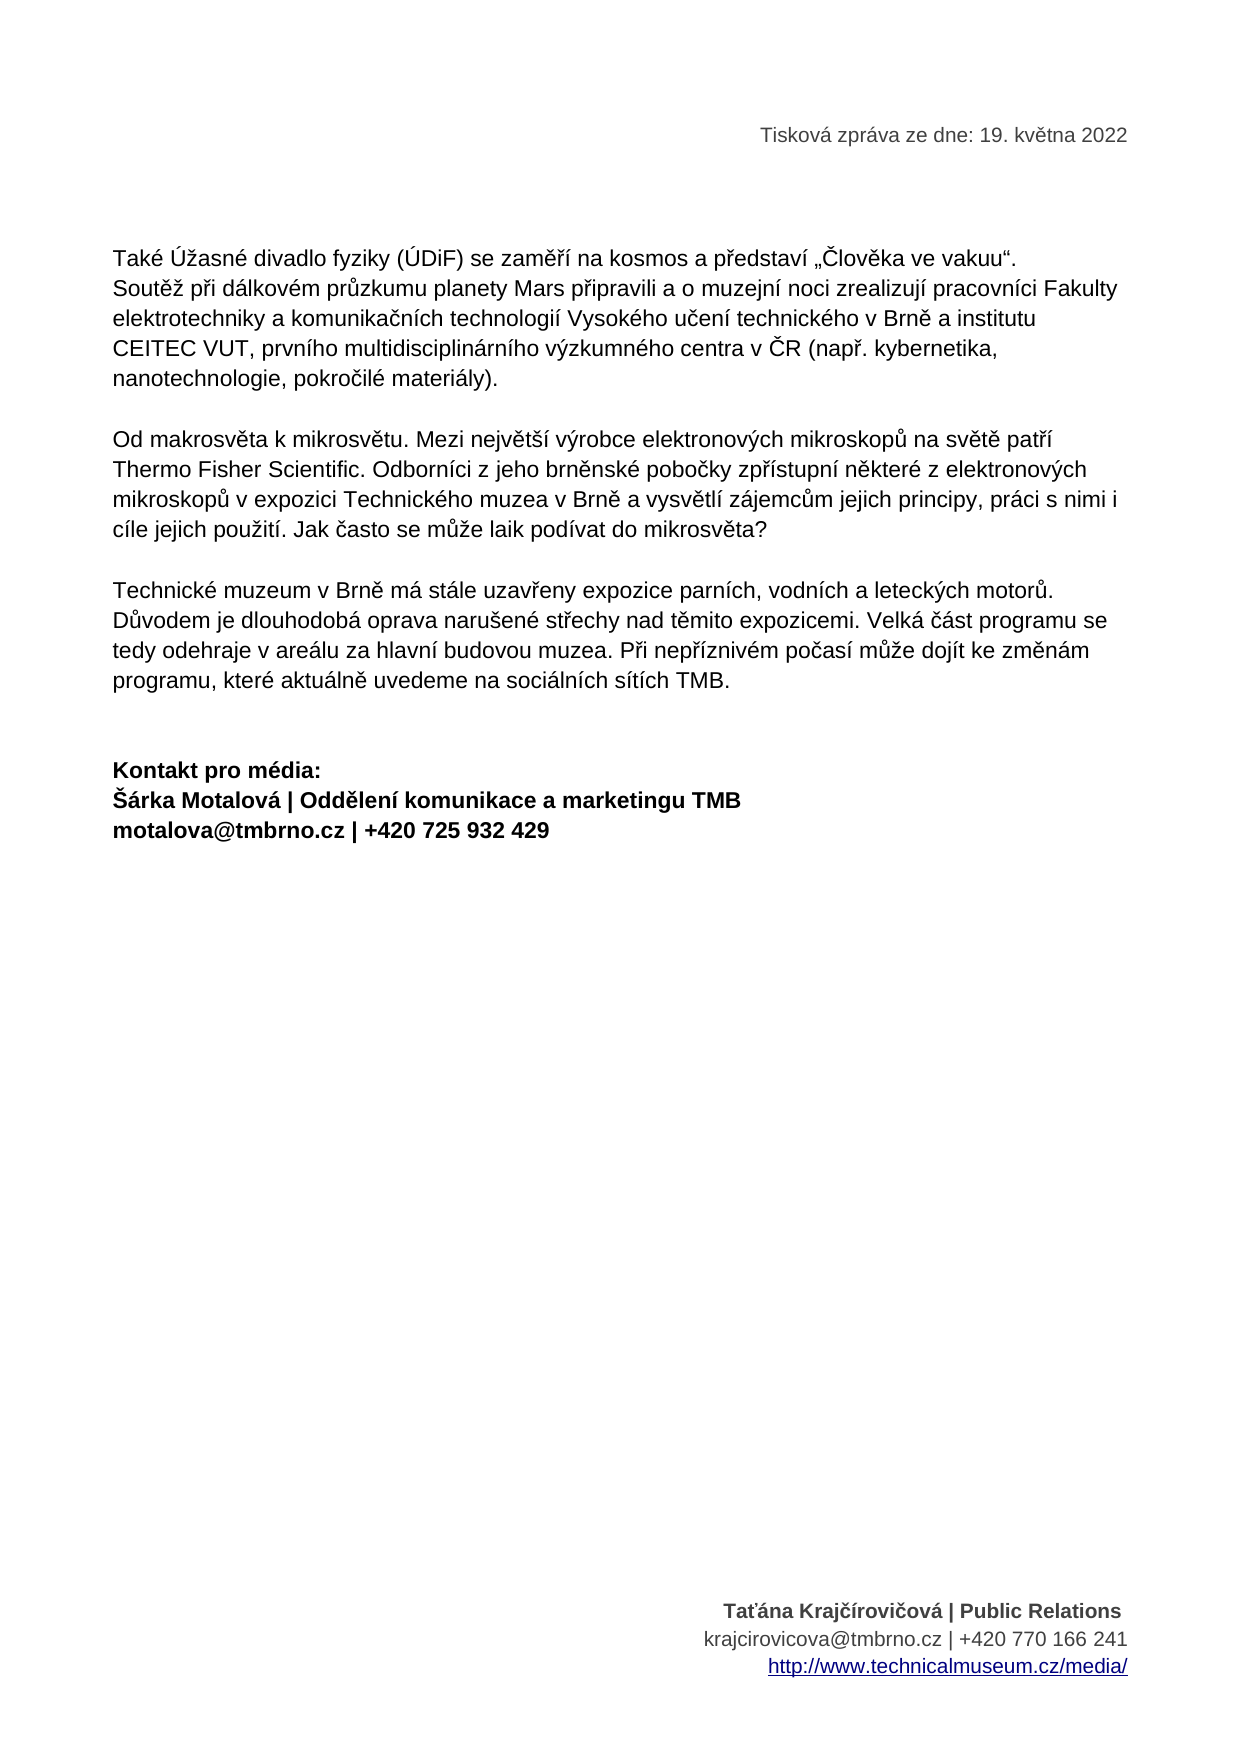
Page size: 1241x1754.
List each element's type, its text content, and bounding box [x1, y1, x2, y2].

text Od makrosvěta k mikrosvětu. Mezi největší výrobce elektronových mikroskopů na světě patří Thermo Fisher Scientific. Odborníci z jeho brněnské pobočky zpřístupní některé z elektronových mikroskopů v expozici Technického muzea v Brně a vysvětlí zájemcům jejich principy, práci s nimi i cíle jejich použití. Jak často se může laik podívat do mikrosvěta? [112, 426, 1128, 543]
text Soutěž při dálkovém průzkumu planety Mars připravili a o muzejní noci zrealizují pracovníci Fakulty elektrotechniky a komunikačních technologií Vysokého učení technického v Brně a institutu CEITEC VUT, prvního multidisciplinárního výzkumného centra v ČR (např. kybernetika, nanotechnologie, pokročilé materiály). [112, 275, 1128, 392]
text Technické muzeum v Brně má stále uzavřeny expozice parních, vodních a leteckých motorů. Důvodem je dlouhodobá oprava narušené střechy nad těmito expozicemi. Velká část programu se tedy odehraje v areálu za hlavní budovou muzea. Při nepříznivém počasí může dojít ke změnám programu, které aktuálně uvedeme na sociálních sítích TMB. [112, 577, 1128, 694]
text Také Úžasné divadlo fyziky (ÚDiF) se zaměří na kosmos a představí „Člověka ve vakuu“. [112, 244, 1128, 271]
text Kontakt pro média: Šárka Motalová | Oddělení komunikace a marketingu TMB motalova@tmbrno.cz | +420 725 932 429 [112, 757, 1128, 843]
